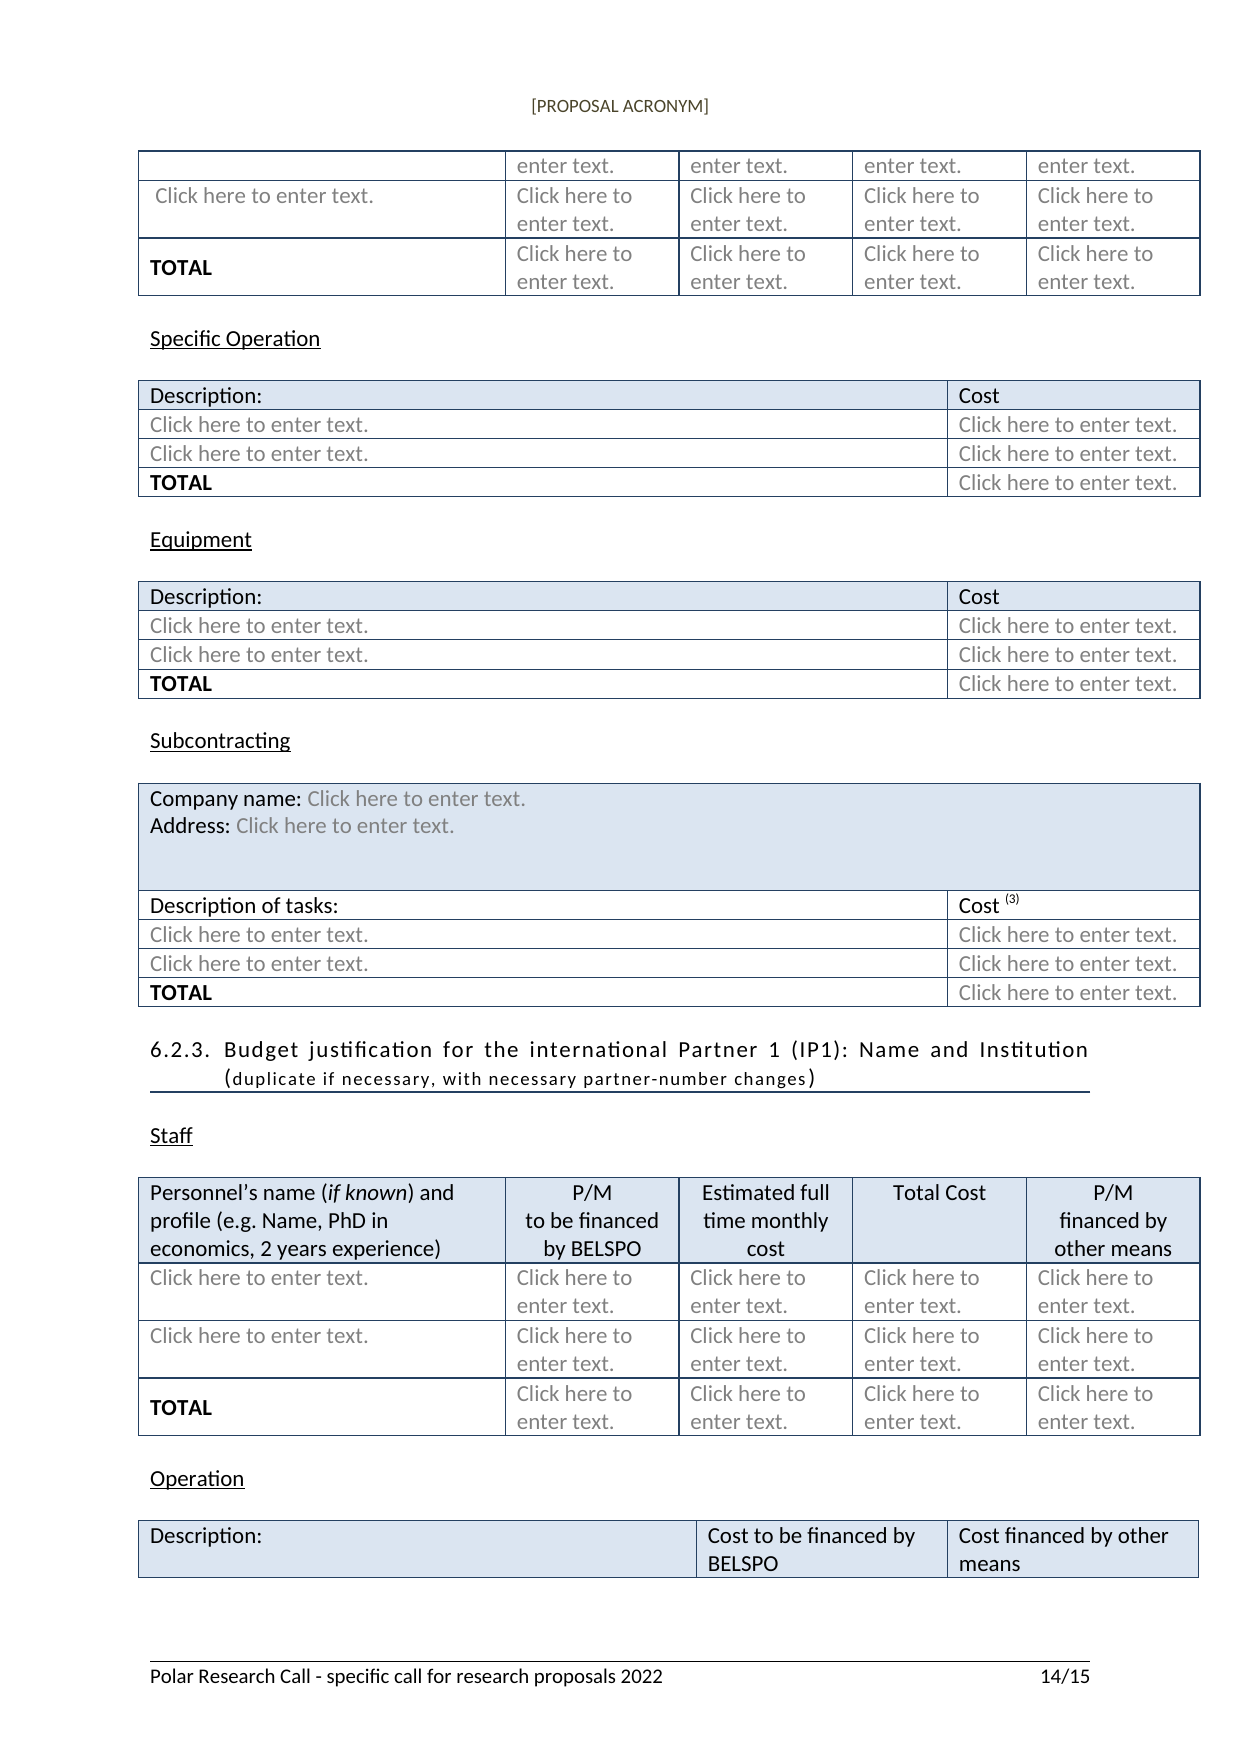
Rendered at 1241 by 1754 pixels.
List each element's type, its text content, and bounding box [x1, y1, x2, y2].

table_cell [139, 949, 947, 977]
table_cell [948, 410, 1199, 438]
table_cell [506, 239, 678, 295]
text Specific Operation [150, 324, 1090, 352]
table_header Description: [139, 1521, 696, 1577]
table_cell TOTAL [139, 670, 947, 697]
table_cell [1027, 1379, 1199, 1435]
table_cell [948, 439, 1199, 467]
table_cell [853, 152, 1026, 179]
table_cell [506, 1321, 678, 1377]
table_cell [139, 439, 947, 467]
table_header Cost [948, 582, 1199, 610]
table_cell [948, 949, 1199, 977]
table_cell [680, 1321, 852, 1377]
table_cell [506, 152, 678, 179]
table_cell [853, 181, 1026, 237]
table_cell [853, 1264, 1026, 1319]
table_cell TOTAL [139, 468, 947, 496]
table_header Company name: Address: [139, 784, 1199, 890]
text Operation [150, 1464, 1090, 1492]
table_cell [853, 1379, 1026, 1435]
table_cell [853, 1321, 1026, 1377]
table_cell TOTAL [139, 239, 505, 295]
table_cell [680, 239, 852, 295]
table_header Cost to be financed by BELSPO [697, 1521, 947, 1577]
text Equipment [150, 525, 1090, 553]
table_header Description: [139, 381, 947, 409]
table_cell [139, 152, 505, 179]
table_cell [1027, 152, 1199, 179]
table_header Cost [948, 381, 1199, 409]
table_cell [139, 181, 505, 237]
table_cell [506, 1264, 678, 1319]
table_cell [139, 611, 947, 639]
table_cell [1027, 1321, 1199, 1377]
table_cell [948, 468, 1199, 496]
text Subcontracting [150, 727, 1090, 754]
table_cell TOTAL [139, 978, 947, 1006]
table_header Personnel’s name (if known) and profile (e.g. Name, PhD in economics, 2 years experience) [139, 1178, 505, 1262]
table_cell [680, 181, 852, 237]
table_header Description: [139, 582, 947, 610]
table_header Estimated full time monthly cost [680, 1178, 852, 1262]
table_cell Cost (3) [948, 891, 1199, 919]
table_cell [948, 611, 1199, 639]
table_cell [1027, 1264, 1199, 1319]
table_cell [139, 920, 947, 948]
table_cell [853, 239, 1026, 295]
table_header Cost financed by other means [948, 1521, 1198, 1577]
table_cell [139, 1264, 505, 1319]
table_cell [1027, 181, 1199, 237]
table_cell [948, 978, 1199, 1006]
table_cell [680, 1264, 852, 1319]
table_cell TOTAL [139, 1379, 505, 1435]
subtitle Budget justification for the international Partner 1 (IP1): Name and Institution (duplicate if necessary, with necessary partner-number changes) [150, 1035, 1090, 1091]
table_cell [948, 920, 1199, 948]
table_cell [680, 152, 852, 179]
table_cell Description of tasks: [139, 891, 947, 919]
table_cell [948, 670, 1199, 697]
table_cell [139, 410, 947, 438]
text Staff [150, 1121, 1090, 1149]
table_header Total Cost [853, 1178, 1026, 1262]
table_cell [139, 1321, 505, 1377]
table_header P/M financed by other means [1027, 1178, 1199, 1262]
table_cell [506, 181, 678, 237]
table_cell [139, 640, 947, 668]
table_cell [1027, 239, 1199, 295]
table_cell [948, 640, 1199, 668]
table_cell [680, 1379, 852, 1435]
table_cell [506, 1379, 678, 1435]
table_header P/M to be financed by BELSPO [506, 1178, 678, 1262]
